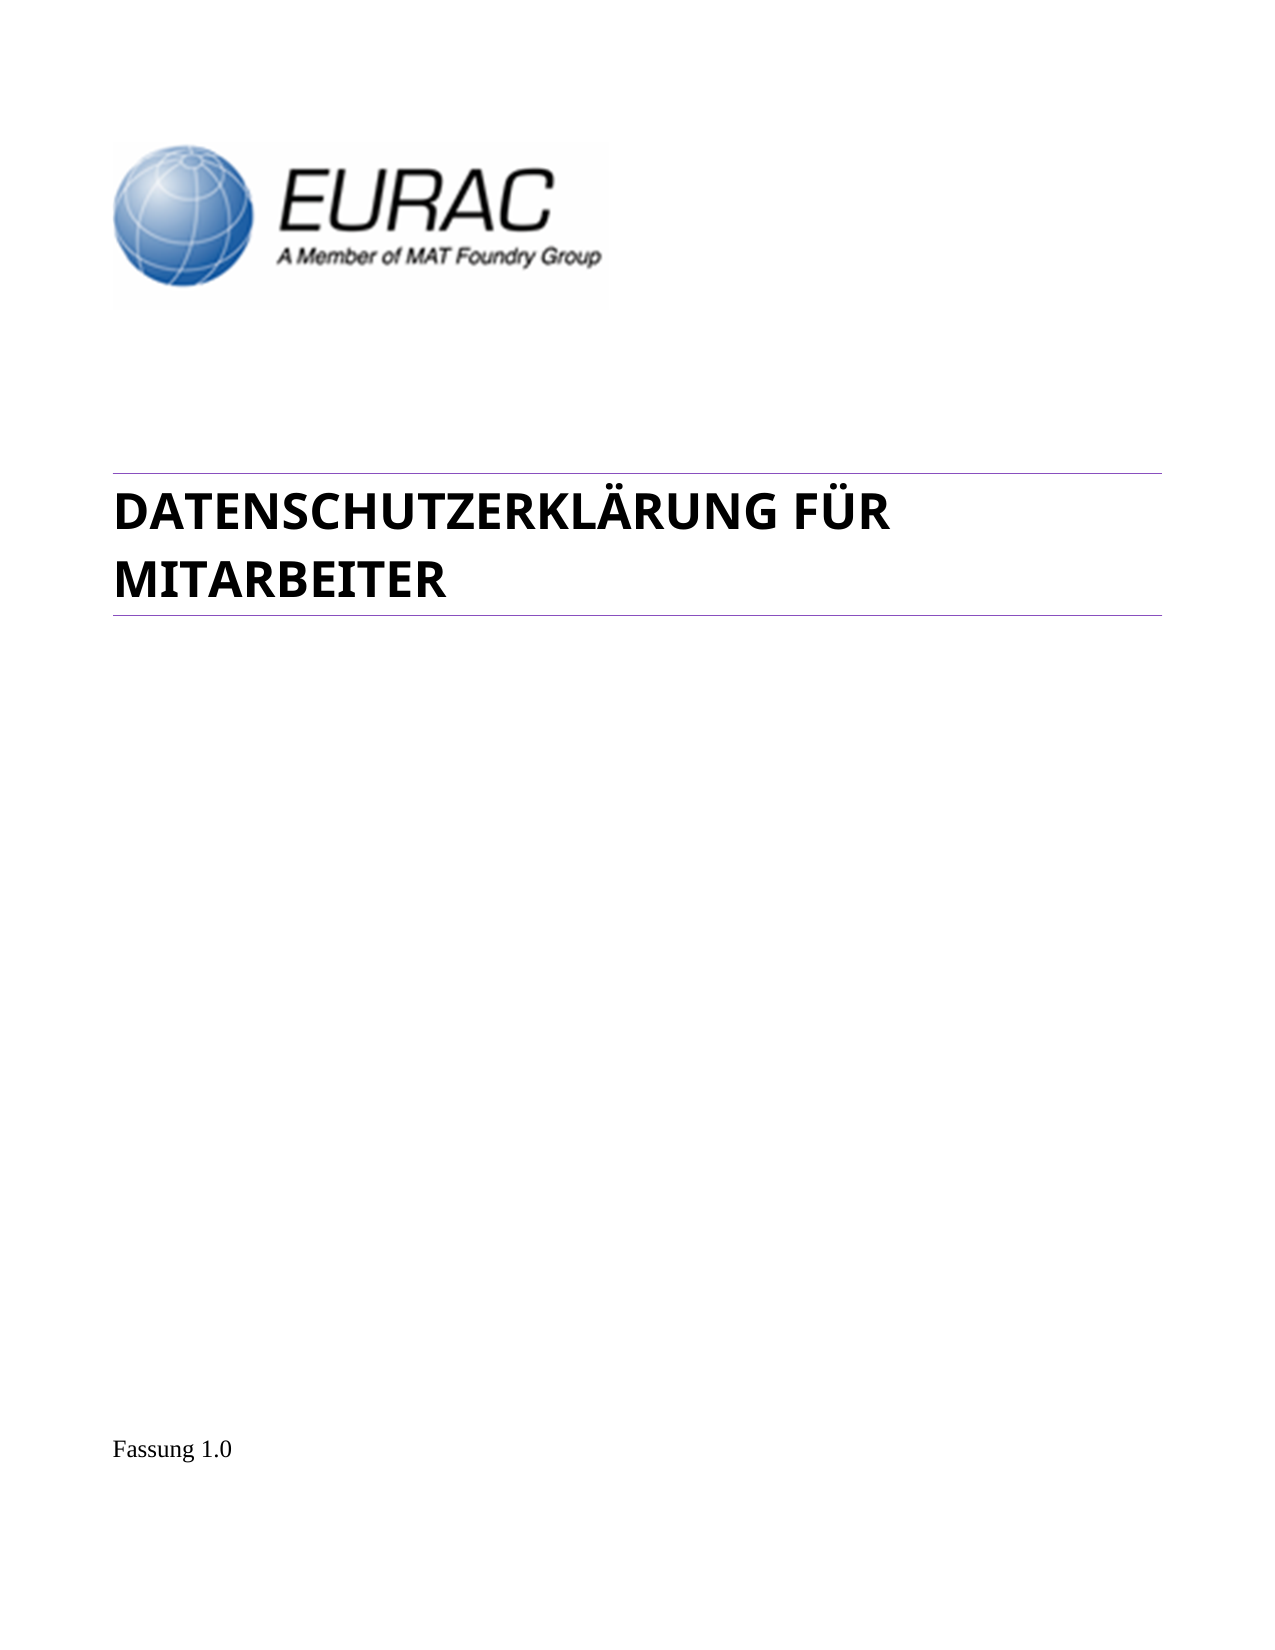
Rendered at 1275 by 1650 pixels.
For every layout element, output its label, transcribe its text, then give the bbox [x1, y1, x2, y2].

picture [112, 142, 609, 310]
text DATENSCHUTZERKLÄRUNG FÜR MITARBEITER [112, 474, 1162, 616]
